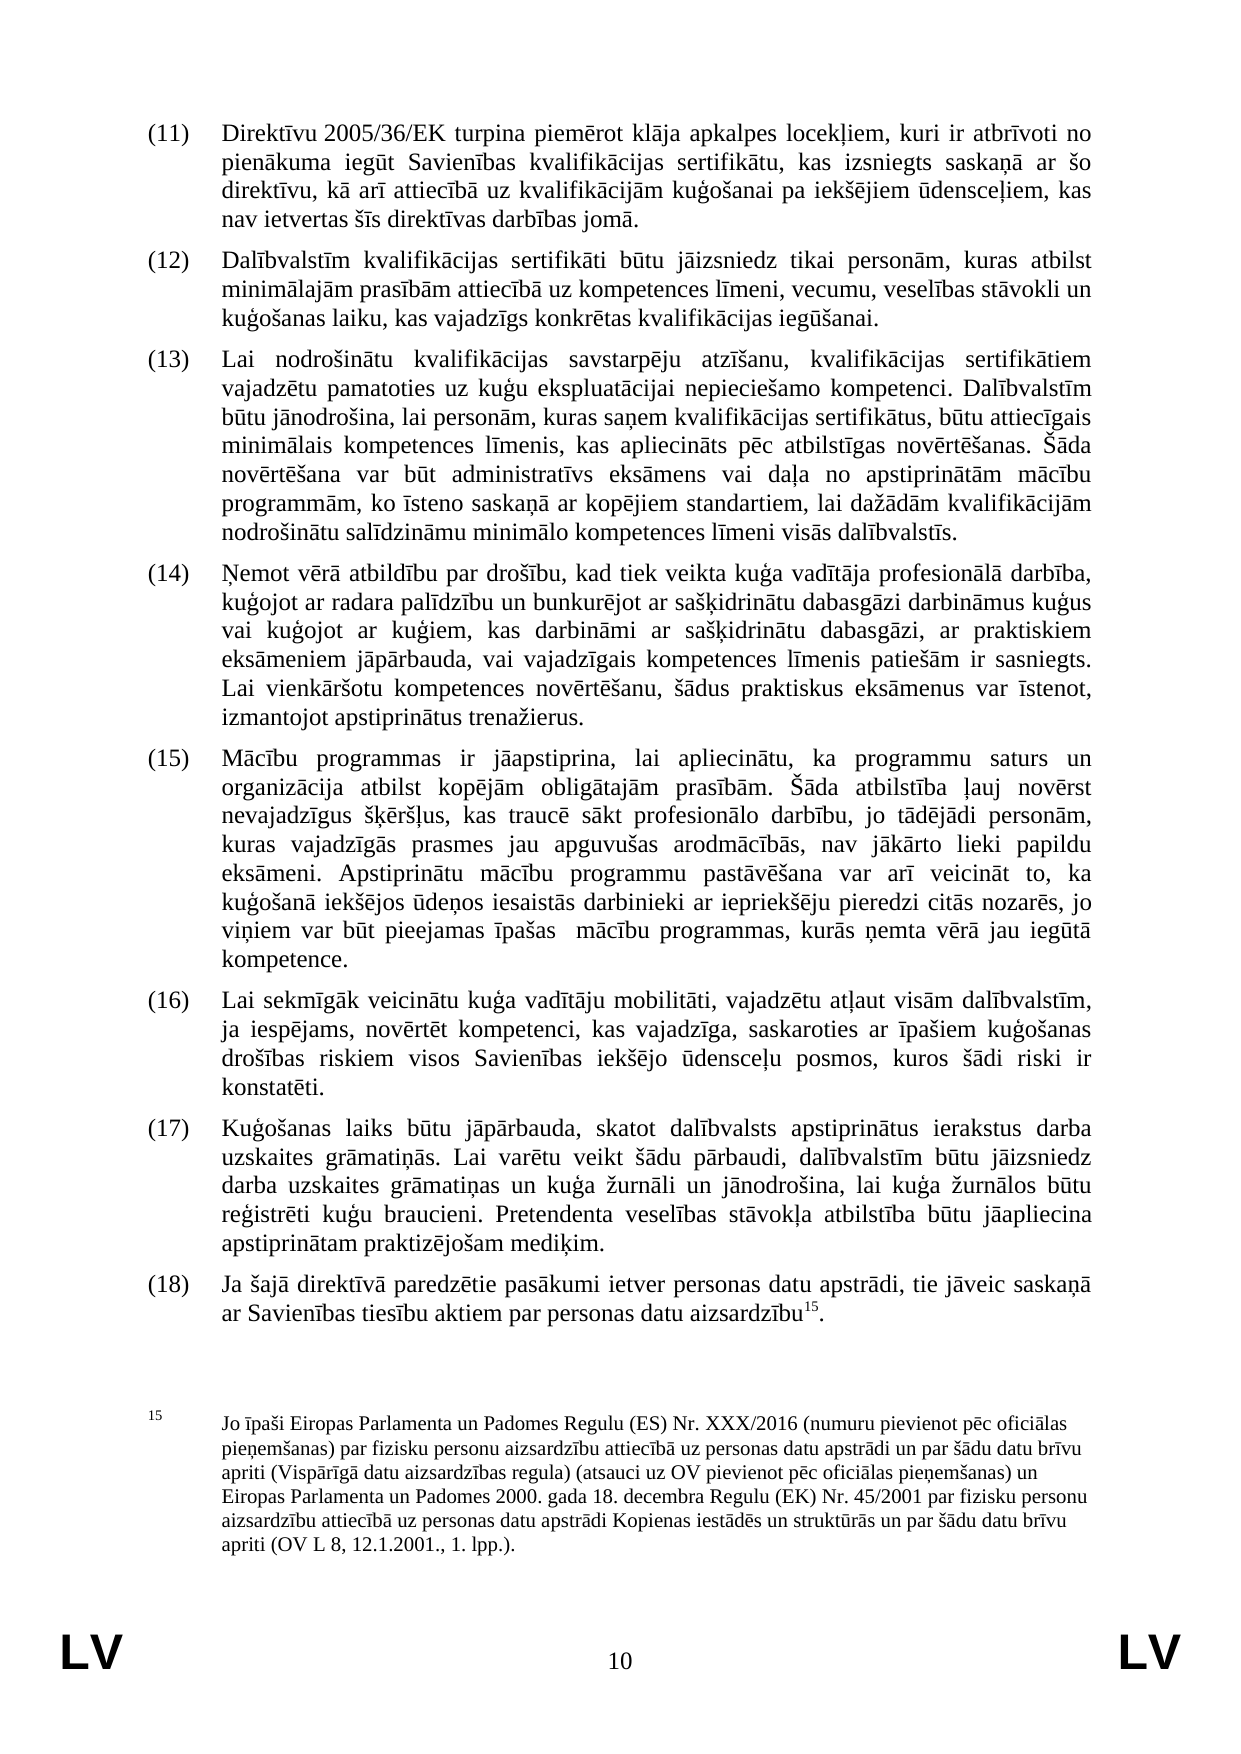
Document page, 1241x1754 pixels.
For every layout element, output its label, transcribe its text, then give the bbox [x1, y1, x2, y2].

text (17) Kuģošanas laiks būtu jāpārbauda, skatot dalībvalsts apstiprinātus ierakstus darba uzskaites grāmatiņās. Lai varētu veikt šādu pārbaudi, dalībvalstīm būtu jāizsniedz darba uzskaites grāmatiņas un kuģa žurnāli un jānodrošina, lai kuģa žurnālos būtu reģistrēti kuģu braucieni. Pretendenta veselības stāvokļa atbilstība būtu jāapliecina apstiprinātam praktizējošam mediķim. [148, 1113, 1093, 1257]
text (15) Mācību programmas ir jāapstiprina, lai apliecinātu, ka programmu saturs un organizācija atbilst kopējām obligātajām prasībām. Šāda atbilstība ļauj novērst nevajadzīgus šķēršļus, kas traucē sākt profesionālo darbību, jo tādējādi personām, kuras vajadzīgās prasmes jau apguvušas arodmācībās, nav jākārto lieki papildu eksāmeni. Apstiprinātu mācību programmu pastāvēšana var arī veicināt to, ka kuģošanā iekšējos ūdeņos iesaistās darbinieki ar iepriekšēju pieredzi citās nozarēs, jo viņiem var būt pieejamas īpašas mācību programmas, kurās ņemta vērā jau iegūtā kompetence. [148, 743, 1093, 973]
text (18) Ja šajā direktīvā paredzētie pasākumi ietver personas datu apstrādi, tie jāveic saskaņā ar Savienības tiesību aktiem par personas datu aizsardzību. [148, 1269, 1093, 1327]
text (11) Direktīvu 2005/36/EK turpina piemērot klāja apkalpes locekļiem, kuri ir atbrīvoti no pienākuma iegūt Savienības kvalifikācijas sertifikātu, kas izsniegts saskaņā ar šo direktīvu, kā arī attiecībā uz kvalifikācijām kuģošanai pa iekšējiem ūdensceļiem, kas nav ietvertas šīs direktīvas darbības jomā. [148, 118, 1093, 233]
text (16) Lai sekmīgāk veicinātu kuģa vadītāju mobilitāti, vajadzētu atļaut visām dalībvalstīm, ja iespējams, novērtēt kompetenci, kas vajadzīga, saskaroties ar īpašiem kuģošanas drošības riskiem visos Savienības iekšējo ūdensceļu posmos, kuros šādi riski ir konstatēti. [148, 986, 1093, 1101]
text (12) Dalībvalstīm kvalifikācijas sertifikāti būtu jāizsniedz tikai personām, kuras atbilst minimālajām prasībām attiecībā uz kompetences līmeni, vecumu, veselības stāvokli un kuģošanas laiku, kas vajadzīgs konkrētas kvalifikācijas iegūšanai. [148, 246, 1093, 332]
text (14) Ņemot vērā atbildību par drošību, kad tiek veikta kuģa vadītāja profesionālā darbība, kuģojot ar radara palīdzību un bunkurējot ar sašķidrinātu dabasgāzi darbināmus kuģus vai kuģojot ar kuģiem, kas darbināmi ar sašķidrinātu dabasgāzi, ar praktiskiem eksāmeniem jāpārbauda, vai vajadzīgais kompetences līmenis patiešām ir sasniegts. Lai vienkāršotu kompetences novērtēšanu, šādus praktiskus eksāmenus var īstenot, izmantojot apstiprinātus trenažierus. [148, 558, 1093, 731]
text (13) Lai nodrošinātu kvalifikācijas savstarpēju atzīšanu, kvalifikācijas sertifikātiem vajadzētu pamatoties uz kuģu ekspluatācijai nepieciešamo kompetenci. Dalībvalstīm būtu jānodrošina, lai personām, kuras saņem kvalifikācijas sertifikātus, būtu attiecīgais minimālais kompetences līmenis, kas apliecināts pēc atbilstīgas novērtēšanas. Šāda novērtēšana var būt administratīvs eksāmens vai daļa no apstiprinātām mācību programmām, ko īsteno saskaņā ar kopējiem standartiem, lai dažādām kvalifikācijām nodrošinātu salīdzināmu minimālo kompetences līmeni visās dalībvalstīs. [148, 344, 1093, 546]
